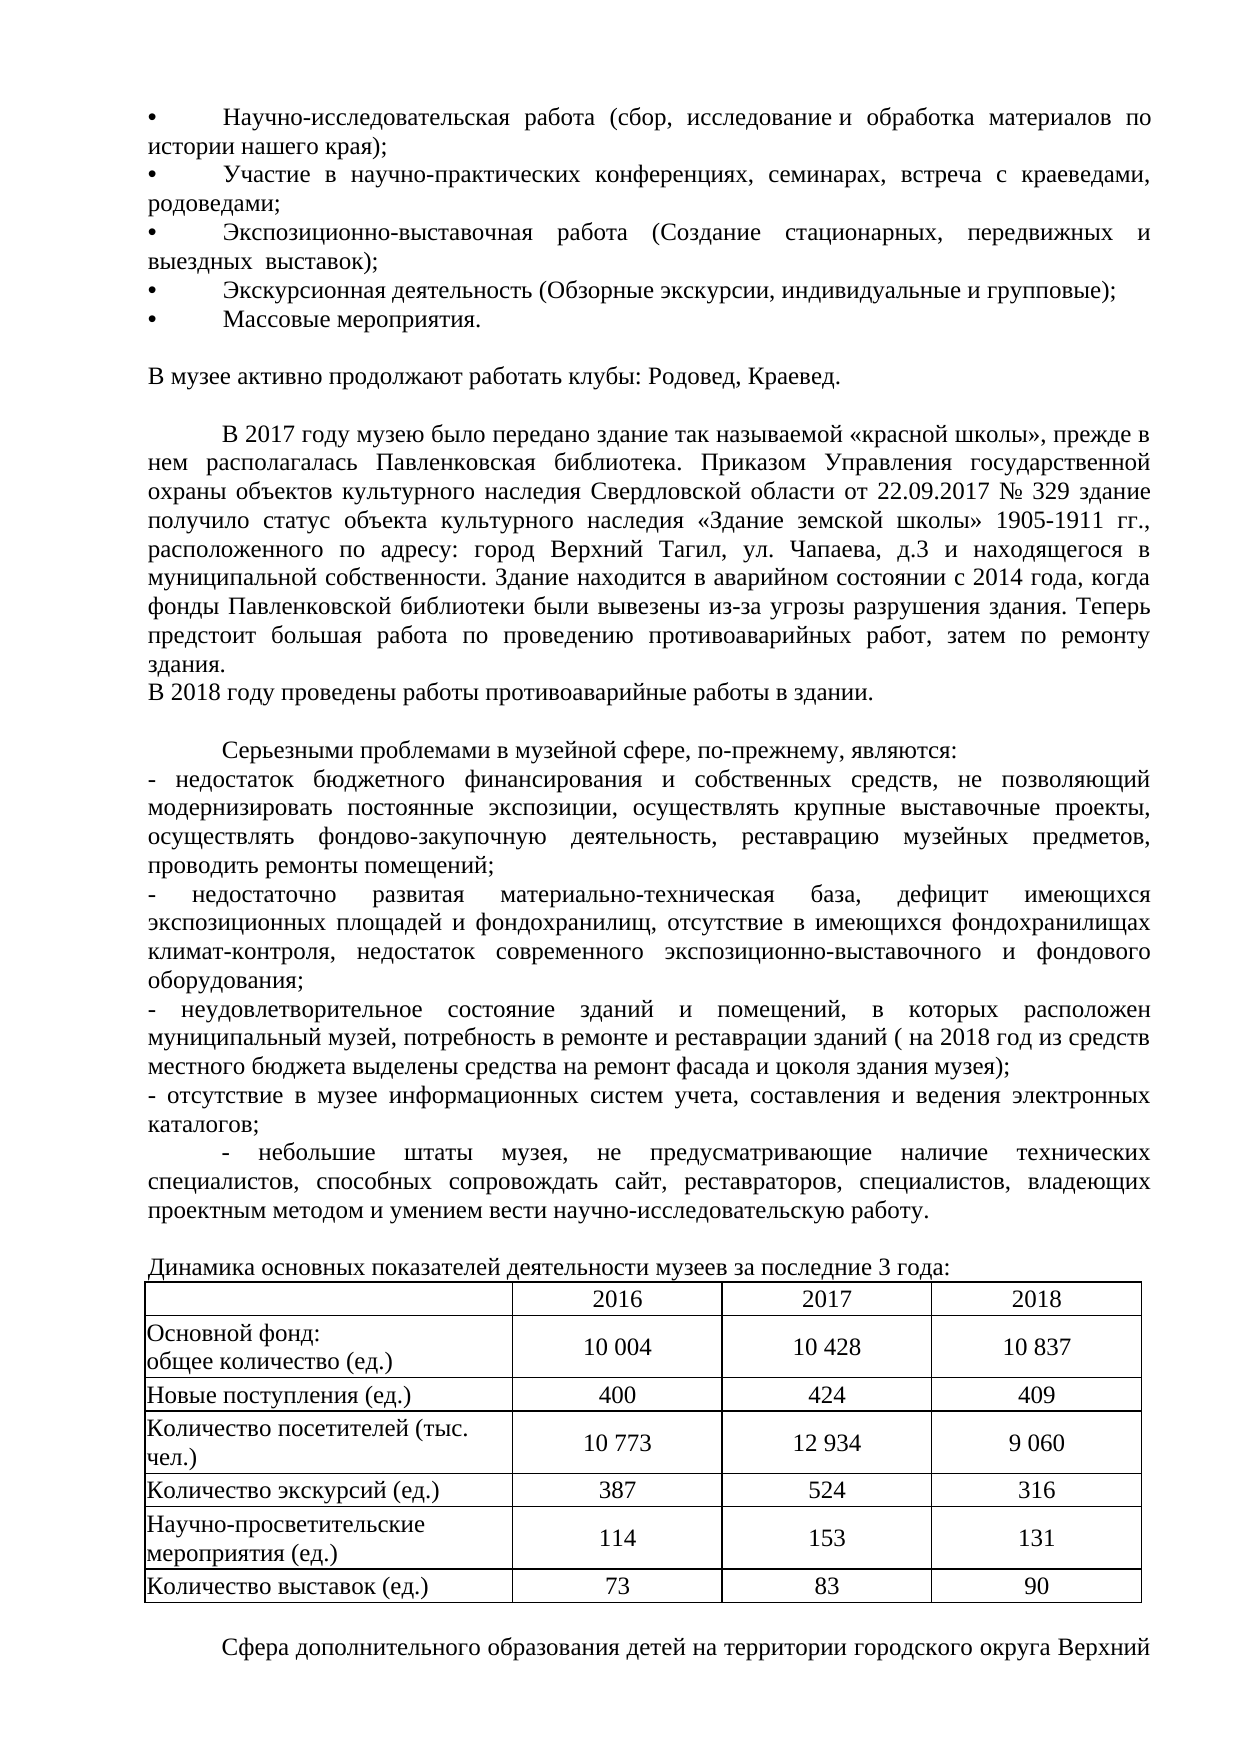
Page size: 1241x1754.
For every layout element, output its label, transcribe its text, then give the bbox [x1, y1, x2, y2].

text В 2018 году проведены работы противоаварийные работы в здании. [148, 677, 1152, 706]
table_cell 114 [513, 1507, 721, 1568]
table_cell 10 428 [723, 1316, 931, 1377]
text В 2017 году музею было передано здание так называемой «красной школы», прежде в нем располагалась Павленковская библиотека. Приказом Управления государственной охраны объектов культурного наследия Свердловской области от 22.09.2017 № 329 здание получило статус объекта культурного наследия «Здание земской школы» 1905-1911 гг., расположенного по адресу: город Верхний Тагил, ул. Чапаева, д.3 и находящегося в муниципальной собственности. Здание находится в аварийном состоянии с 2014 года, когда фонды Павленковской библиотеки были вывезены из-за угрозы разрушения здания. Теперь предстоит большая работа по проведению противоаварийных работ, затем по ремонту здания. [148, 419, 1152, 677]
table_cell Научно-просветительские мероприятия (ед.) [146, 1507, 512, 1568]
table_cell 10 004 [513, 1316, 721, 1377]
table_cell Новые поступления (ед.) [146, 1378, 512, 1410]
table_cell 90 [932, 1570, 1141, 1601]
table_cell 73 [513, 1570, 721, 1601]
table_cell 9 060 [932, 1412, 1141, 1472]
table_cell 387 [513, 1474, 721, 1506]
table_header [146, 1283, 512, 1314]
table_header 2017 [723, 1283, 931, 1314]
text В музее активно продолжают работать клубы: Родовед, Краевед. [148, 361, 1152, 390]
table_cell Основной фонд: общее количество (ед.) [146, 1316, 512, 1377]
table_header 2018 [932, 1283, 1141, 1314]
table_cell Количество выставок (ед.) [146, 1570, 512, 1601]
text - недостаточно развитая материально-техническая база, дефицит имеющихся экспозиционных площадей и фондохранилищ, отсутствие в имеющихся фондохранилищах климат-контроля, недостаток современного экспозиционно-выставочного и фондового оборудования; [148, 879, 1152, 994]
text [148, 1632, 1152, 1661]
list Экскурсионная деятельность (Обзорные экскурсии, индивидуальные и групповые); [148, 275, 1152, 303]
table_header 2016 [513, 1283, 721, 1314]
text Динамика основных показателей деятельности музеев за последние 3 года: [148, 1252, 1152, 1281]
table_cell 316 [932, 1474, 1141, 1506]
table_cell 424 [723, 1378, 931, 1410]
text - отсутствие в музее информационных систем учета, составления и ведения электронных каталогов; [148, 1080, 1152, 1137]
table_cell 10 773 [513, 1412, 721, 1472]
text Серьезными проблемами в музейной сфере, по-прежнему, являются: [148, 735, 1152, 764]
table_cell 524 [723, 1474, 931, 1506]
list Научно-исследовательская работа (сбор, исследование и обработка материалов по истории нашего края); [148, 102, 1152, 159]
table_cell 131 [932, 1507, 1141, 1568]
table_cell 12 934 [723, 1412, 931, 1472]
table_cell 10 837 [932, 1316, 1141, 1377]
text - недостаток бюджетного финансирования и собственных средств, не позволяющий модернизировать постоянные экспозиции, осуществлять крупные выставочные проекты, осуществлять фондово-закупочную деятельность, реставрацию музейных предметов, проводить ремонты помещений; [148, 764, 1152, 879]
table_cell 83 [723, 1570, 931, 1601]
list Участие в научно-практических конференциях, семинарах, встреча с краеведами, родоведами; [148, 159, 1152, 217]
table_cell 400 [513, 1378, 721, 1410]
list Экспозиционно-выставочная работа (Создание стационарных, передвижных и выездных выставок); [148, 217, 1152, 275]
table_cell Количество экскурсий (ед.) [146, 1474, 512, 1506]
table_cell 153 [723, 1507, 931, 1568]
text - неудовлетворительное состояние зданий и помещений, в которых расположен муниципальный музей, потребность в ремонте и реставрации зданий ( на 2018 год из средств местного бюджета выделены средства на ремонт фасада и цоколя здания музея); [148, 994, 1152, 1080]
list Массовые мероприятия. [148, 303, 1152, 332]
text - небольшие штаты музея, не предусматривающие наличие технических специалистов, способных сопровождать сайт, реставраторов, специалистов, владеющих проектным методом и умением вести научно-исследовательскую работу. [148, 1137, 1152, 1224]
table_cell Количество посетителей (тыс. чел.) [146, 1412, 512, 1472]
table_cell 409 [932, 1378, 1141, 1410]
